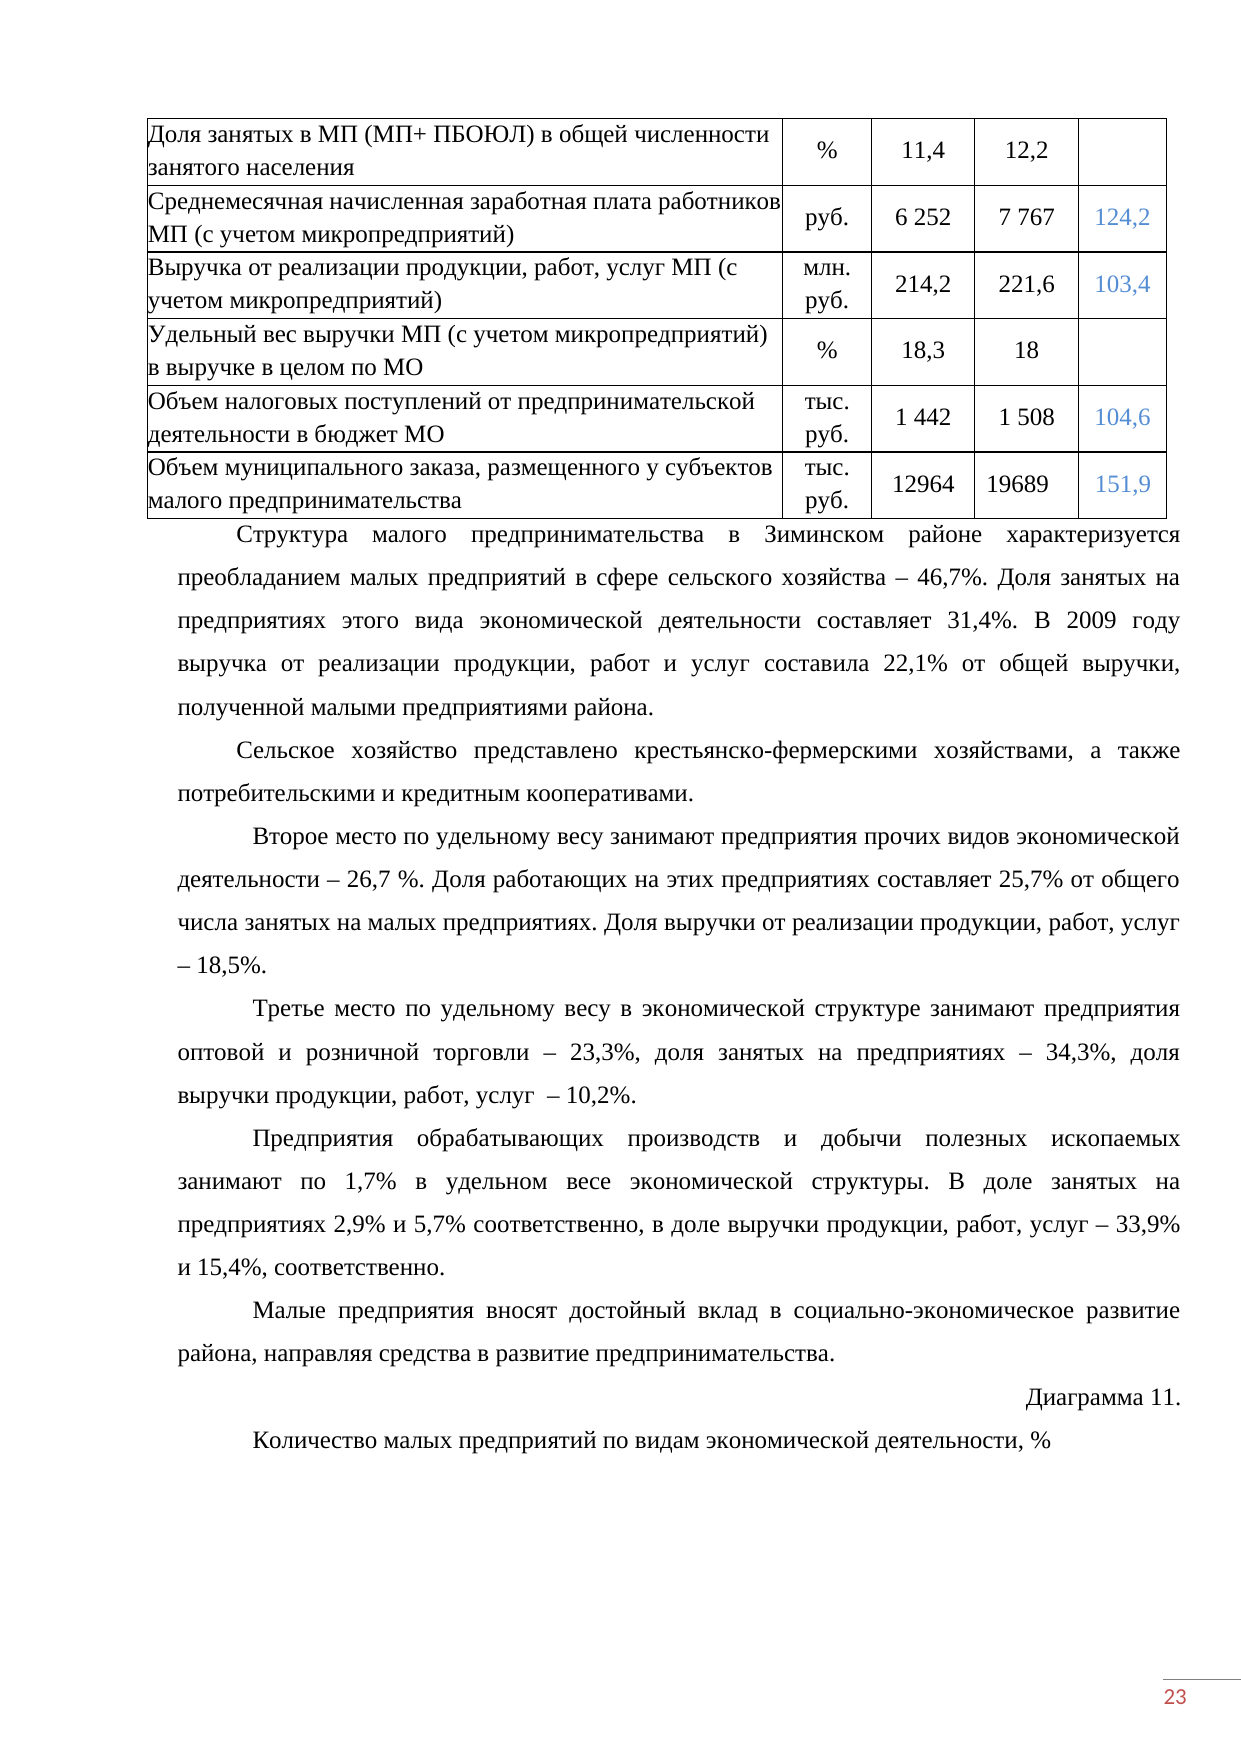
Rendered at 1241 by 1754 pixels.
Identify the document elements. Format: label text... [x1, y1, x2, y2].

table_cell 103,4 [1079, 253, 1166, 318]
text Предприятия обрабатывающих производств и добычи полезных ископаемых занимают по 1,7% в удельном весе экономической структуры. В доле занятых на предприятиях 2,9% и 5,7% соответственно, в доле выручки продукции, работ, услуг – 33,9% и 15,4%, соответственно. [177, 1123, 1181, 1281]
table_cell 12,2 [975, 119, 1078, 185]
table_cell 221,6 [975, 253, 1078, 318]
text Малые предприятия вносят достойный вклад в социально-экономическое развитие района, направляя средства в развитие предпринимательства. [177, 1295, 1181, 1367]
table_cell 124,2 [1079, 186, 1166, 251]
table_cell тыс. руб. [783, 386, 871, 451]
table_cell 104,6 [1079, 386, 1166, 451]
table_cell [1079, 119, 1166, 185]
table_cell Удельный вес выручки МП (с учетом микропредприятий) в выручке в целом по МО [148, 319, 782, 385]
table_cell [1079, 319, 1166, 385]
table_cell 1 442 [872, 386, 974, 451]
text Количество малых предприятий по видам экономической деятельности, % [177, 1425, 1181, 1453]
text Сельское хозяйство представлено крестьянско-фермерскими хозяйствами, а также потребительскими и кредитным кооперативами. [177, 735, 1181, 807]
table_cell Объем налоговых поступлений от предпринимательской деятельности в бюджет МО [148, 386, 782, 451]
table_cell 151,9 [1079, 453, 1166, 518]
table_cell руб. [783, 186, 871, 251]
table_cell % [783, 119, 871, 185]
text Третье место по удельному весу в экономической структуре занимают предприятия оптовой и розничной торговли – 23,3%, доля занятых на предприятиях – 34,3%, доля выручки продукции, работ, услуг – 10,2%. [177, 993, 1181, 1108]
table_cell 1 508 [975, 386, 1078, 451]
table_cell 214,2 [872, 253, 974, 318]
table_cell 12964 [872, 453, 974, 518]
table_cell Выручка от реализации продукции, работ, услуг МП (с учетом микропредприятий) [148, 253, 782, 318]
table_cell 18 [975, 319, 1078, 385]
table_cell Доля занятых в МП (МП+ ПБОЮЛ) в общей численности занятого населения [148, 119, 782, 185]
table_cell млн. руб. [783, 253, 871, 318]
table_cell 19689 [975, 453, 1078, 518]
text Диаграмма 11. [177, 1382, 1181, 1410]
table_cell тыс. руб. [783, 453, 871, 518]
table_cell 6 252 [872, 186, 974, 251]
table_cell 7 767 [975, 186, 1078, 251]
text Структура малого предпринимательства в Зиминском районе характеризуется преобладанием малых предприятий в сфере сельского хозяйства – 46,7%. Доля занятых на предприятиях этого вида экономической деятельности составляет 31,4%. В 2009 году выручка от реализации продукции, работ и услуг составила 22,1% от общей выручки, полученной малыми предприятиями района. [177, 519, 1181, 720]
table_cell Среднемесячная начисленная заработная плата работников МП (с учетом микропредприятий) [148, 186, 782, 251]
table_cell 11,4 [872, 119, 974, 185]
table_cell 18,3 [872, 319, 974, 385]
table_cell Объем муниципального заказа, размещенного у субъектов малого предпринимательства [148, 453, 782, 518]
text Второе место по удельному весу занимают предприятия прочих видов экономической деятельности – 26,7 %. Доля работающих на этих предприятиях составляет 25,7% от общего числа занятых на малых предприятиях. Доля выручки от реализации продукции, работ, услуг – 18,5%. [177, 821, 1181, 979]
table_cell % [783, 319, 871, 385]
